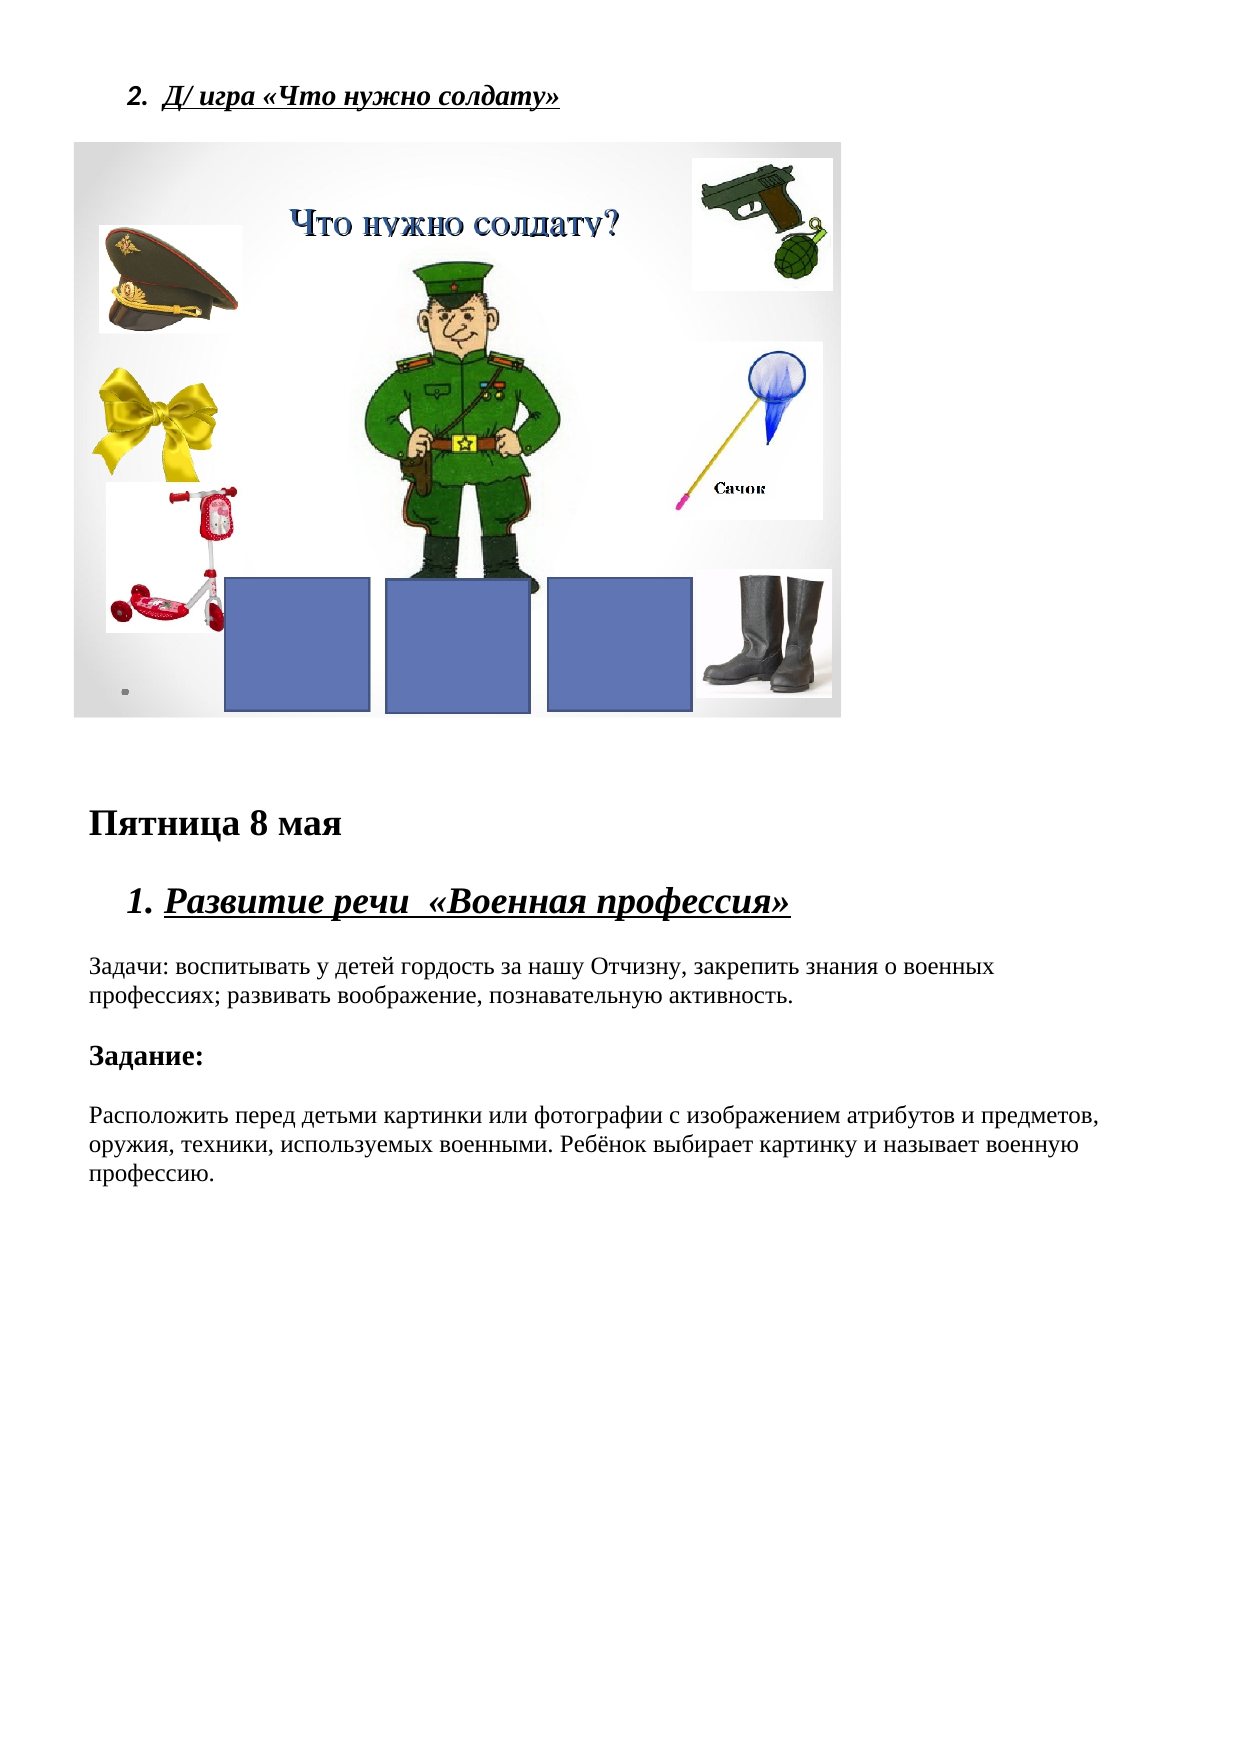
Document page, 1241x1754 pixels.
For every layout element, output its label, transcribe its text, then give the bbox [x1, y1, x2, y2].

text Расположить перед детьми картинки или фотографии с изображением атрибутов и предметов, оружия, техники, используемых военными. Ребёнок выбирает картинку и называет военную профессию. [89, 1100, 1107, 1187]
list Д/ игра «Что нужно солдату» [126, 77, 1107, 113]
text Задачи: воспитывать у детей гордость за нашу Отчизну, закрепить знания о военных профессиях; развивать воображение, познавательную активность. [89, 951, 1107, 1008]
picture [73, 142, 842, 718]
text Пятница 8 мая [89, 800, 1107, 843]
text Задание: [89, 1038, 1107, 1071]
list Развитие речи «Военная профессия» [126, 879, 1107, 922]
